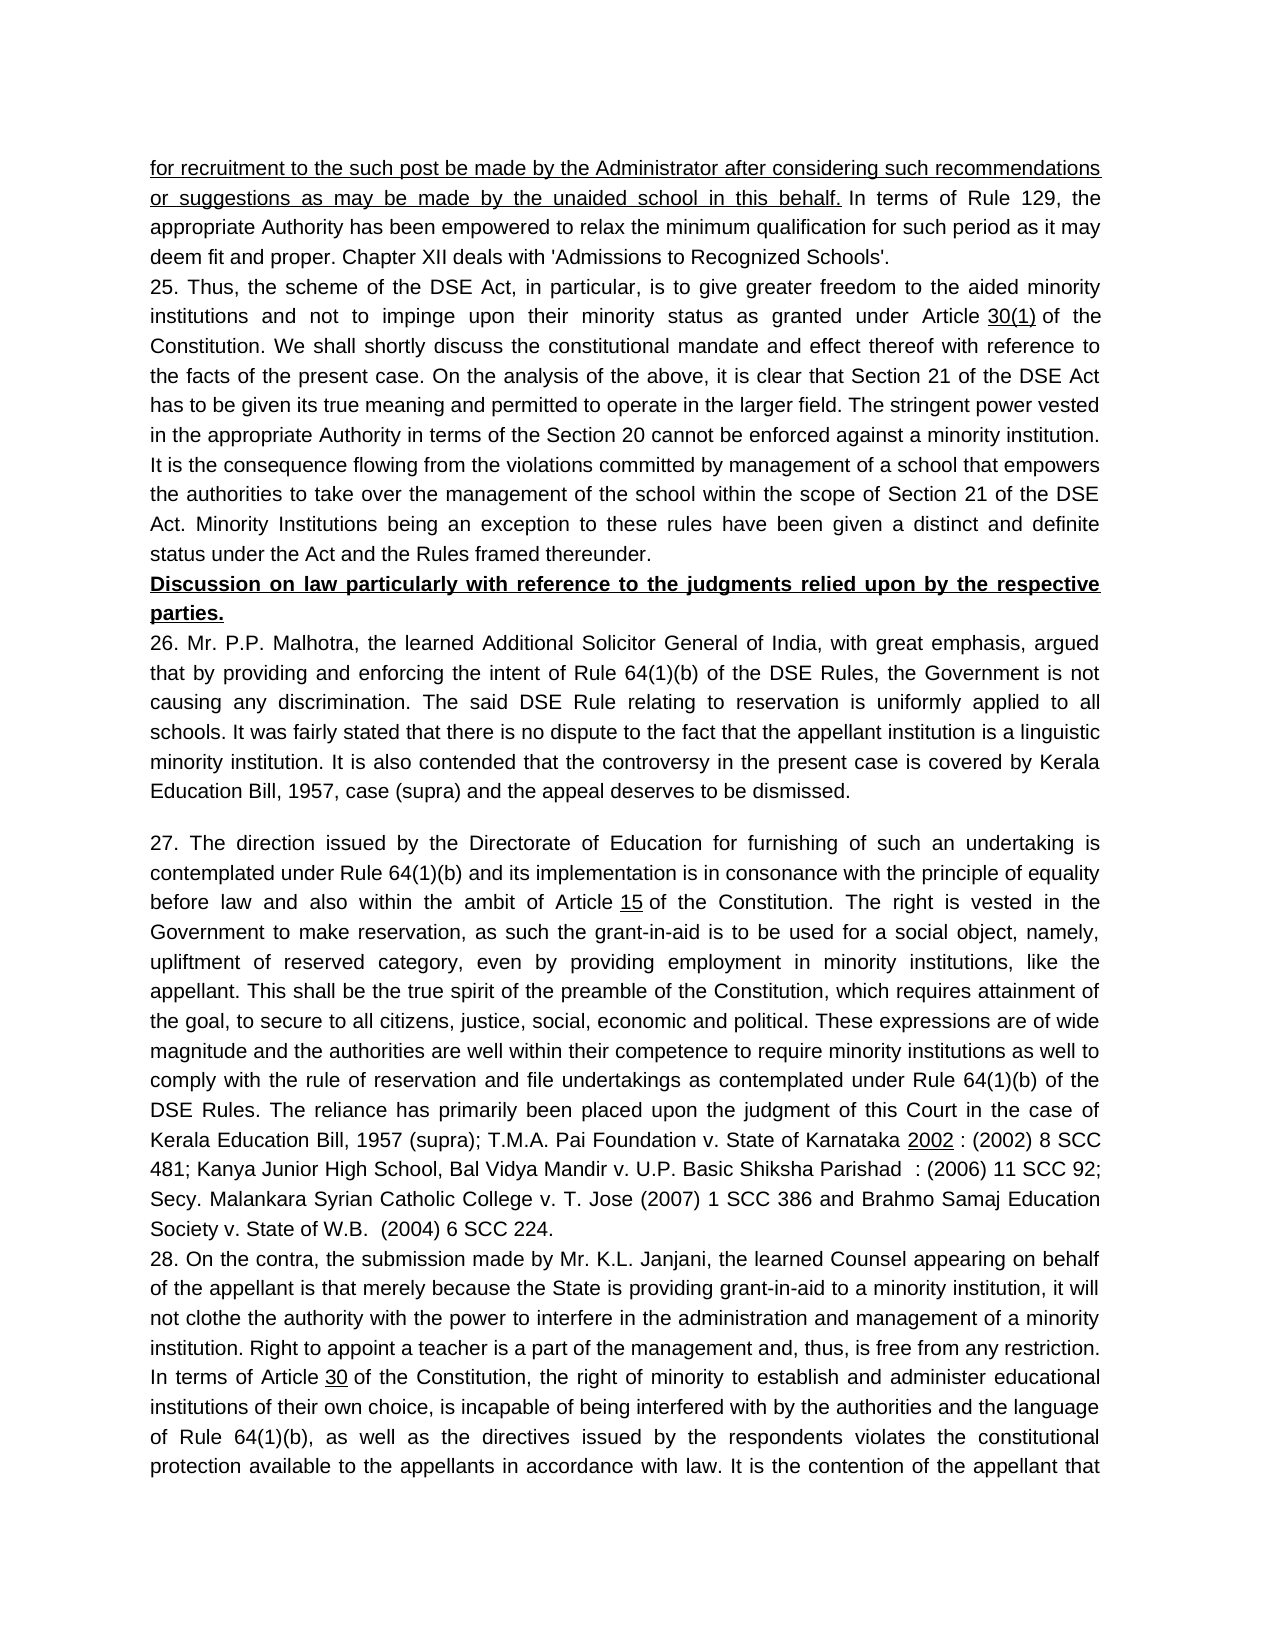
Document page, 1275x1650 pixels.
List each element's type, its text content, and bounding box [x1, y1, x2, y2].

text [150, 150, 1102, 177]
text 27. The direction issued by the Directorate of Education for furnishing of such an undertaking is contemplated under Rule 64(1)(b) and its implementation is in consonance with the principle of equality before law and also within the ambit of Article 15 of the Constitution. The right is vested in the Government to make reservation, as such the grant-in-aid is to be used for a social object, namely, upliftment of reserved category, even by providing employment in minority institutions, like the appellant. This shall be the true spirit of the preamble of the Constitution, which requires attainment of the goal, to secure to all citizens, justice, social, economic and political. These expressions are of wide magnitude and the authorities are well within their competence to require minority institutions as well to comply with the rule of reservation and file undertakings as contemplated under Rule 64(1)(b) of the DSE Rules. The reliance has primarily been placed upon the judgment of this Court in the case of Kerala Education Bill, 1957 (supra); T.M.A. Pai Foundation v. State of Karnataka 2002 : (2002) 8 SCC 481; Kanya Junior High School, Bal Vidya Mandir v. U.P. Basic Shiksha Parishad : (2006) 11 SCC 92; Secy. Malankara Syrian Catholic College v. T. Jose (2007) 1 SCC 386 and Brahmo Samaj Education Society v. State of W.B. (2004) 6 SCC 224. [150, 825, 1102, 1241]
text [150, 1241, 1102, 1478]
text 25. Thus, the scheme of the DSE Act, in particular, is to give greater freedom to the aided minority institutions and not to impinge upon their minority status as granted under Article 30(1) of the Constitution. We shall shortly discuss the constitutional mandate and effect thereof with reference to the facts of the present case. On the analysis of the above, it is clear that Section 21 of the DSE Act has to be given its true meaning and permitted to operate in the larger field. The stringent power vested in the appropriate Authority in terms of the Section 20 cannot be enforced against a minority institution. It is the consequence flowing from the violations committed by management of a school that empowers the authorities to take over the management of the school within the scope of Section 21 of the DSE Act. Minority Institutions being an exception to these rules have been given a distinct and definite status under the Act and the Rules framed thereunder. [150, 269, 1102, 566]
text Discussion on law particularly with reference to the judgments relied upon by the respective parties. [150, 566, 1102, 625]
text 26. Mr. P.P. Malhotra, the learned Additional Solicitor General of India, with great emphasis, argued that by providing and enforcing the intent of Rule 64(1)(b) of the DSE Rules, the Government is not causing any discrimination. The said DSE Rule relating to reservation is uniformly applied to all schools. It was fairly stated that there is no dispute to the fact that the appellant institution is a linguistic minority institution. It is also contended that the controversy in the present case is covered by Kerala Education Bill, 1957, case (supra) and the appeal deserves to be dismissed. [150, 625, 1102, 803]
